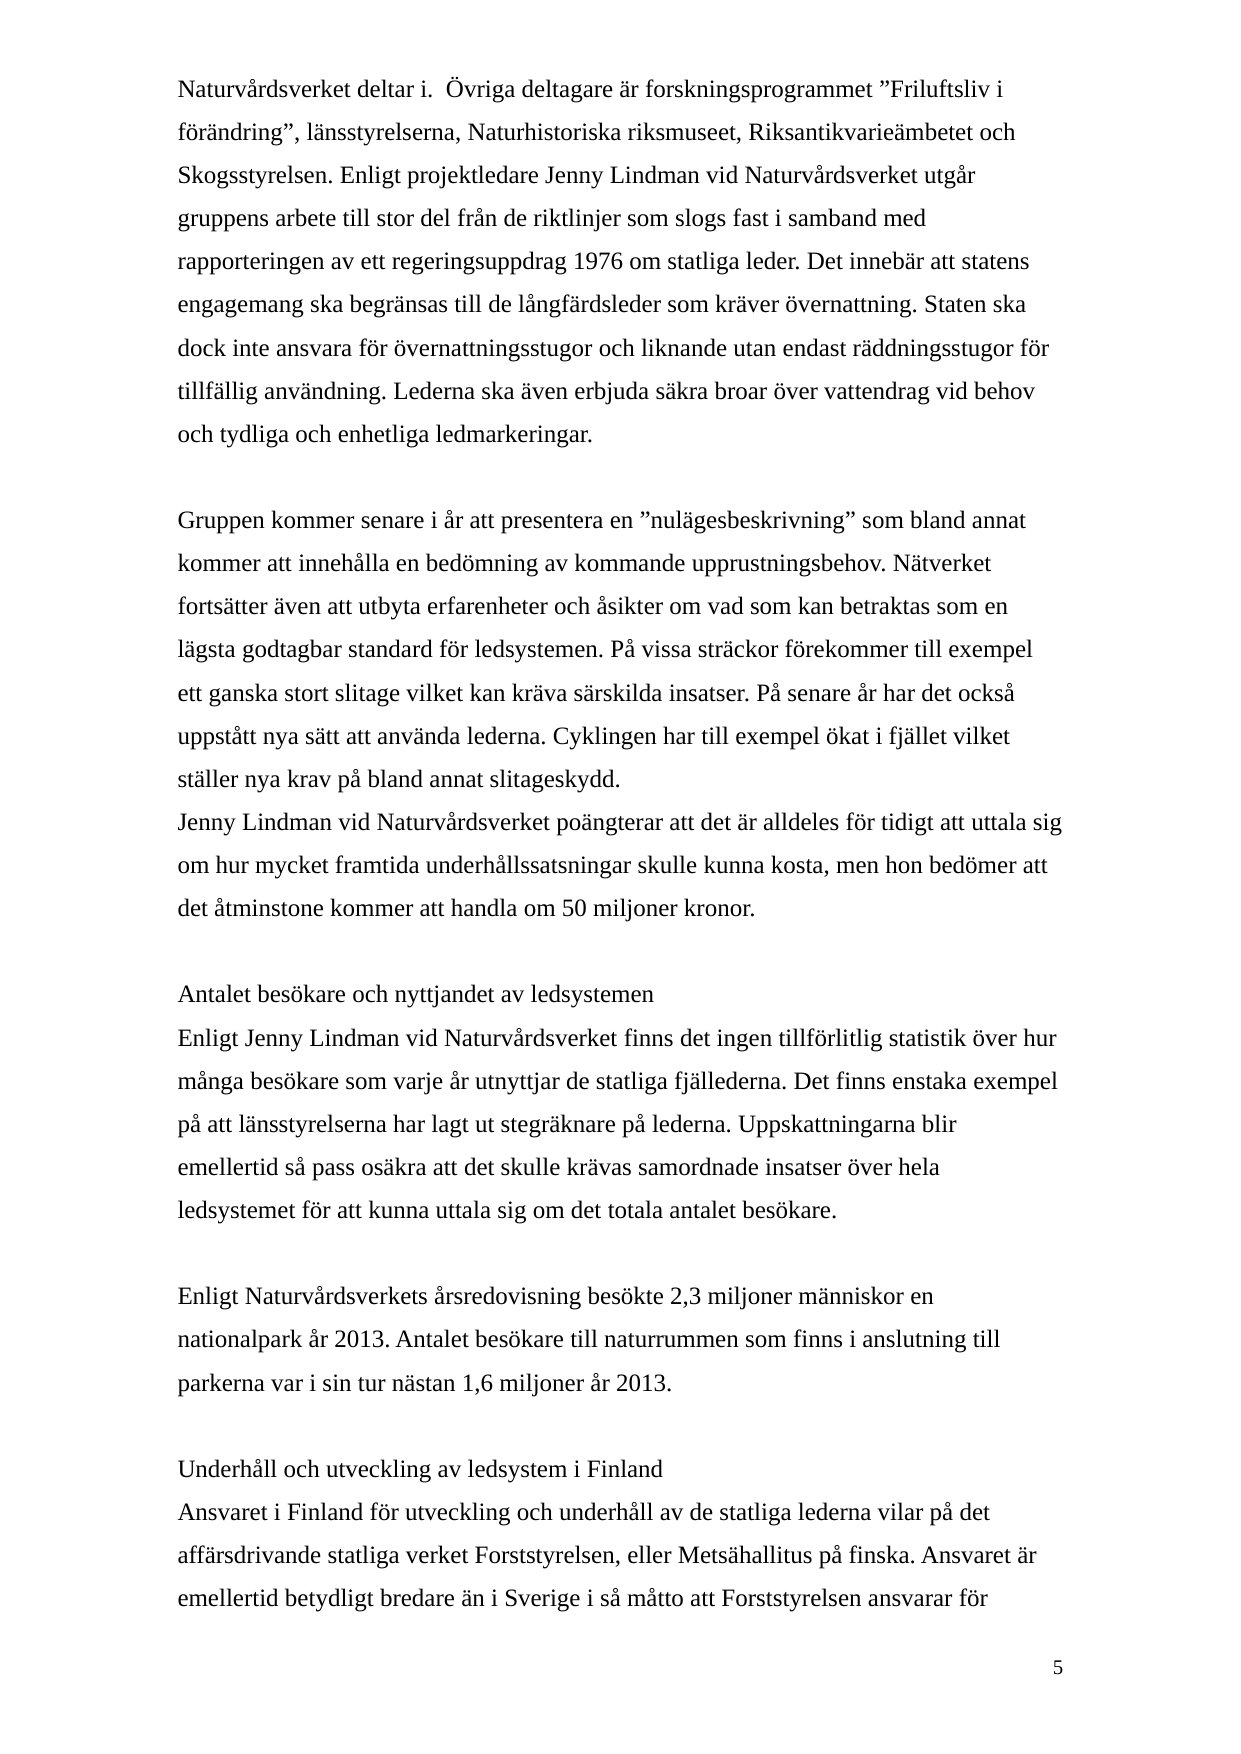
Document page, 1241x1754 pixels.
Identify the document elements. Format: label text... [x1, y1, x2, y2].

text Underhåll och utveckling av ledsystem i Finland [177, 1454, 1063, 1483]
text Gruppen kommer senare i år att presentera en ”nulägesbeskrivning” som bland annat kommer att innehålla en bedömning av kommande upprustningsbehov. Nätverket fortsätter även att utbyta erfarenheter och åsikter om vad som kan betraktas som en lägsta godtagbar standard för ledsystemen. På vissa sträckor förekommer till exempel ett ganska stort slitage vilket kan kräva särskilda insatser. På senare år har det också uppstått nya sätt att använda lederna. Cyklingen har till exempel ökat i fjället vilket ställer nya krav på bland annat slitageskydd. [177, 505, 1063, 793]
text Enligt Jenny Lindman vid Naturvårdsverket finns det ingen tillförlitlig statistik över hur många besökare som varje år utnyttjar de statliga fjällederna. Det finns enstaka exempel på att länsstyrelserna har lagt ut stegräknare på lederna. Uppskattningarna blir emellertid så pass osäkra att det skulle krävas samordnade insatser över hela ledsystemet för att kunna uttala sig om det totala antalet besökare. [177, 1023, 1063, 1224]
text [177, 1497, 1063, 1612]
text Antalet besökare och nyttjandet av ledsystemen [177, 979, 1063, 1008]
text Jenny Lindman vid Naturvårdsverket poängterar att det är alldeles för tidigt att uttala sig om hur mycket framtida underhållssatsningar skulle kunna kosta, men hon bedömer att det åtminstone kommer att handla om 50 miljoner kronor. [177, 807, 1063, 922]
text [177, 74, 1063, 448]
text Enligt Naturvårdsverkets årsredovisning besökte 2,3 miljoner människor en nationalpark år 2013. Antalet besökare till naturrummen som finns i anslutning till parkerna var i sin tur nästan 1,6 miljoner år 2013. [177, 1281, 1063, 1396]
